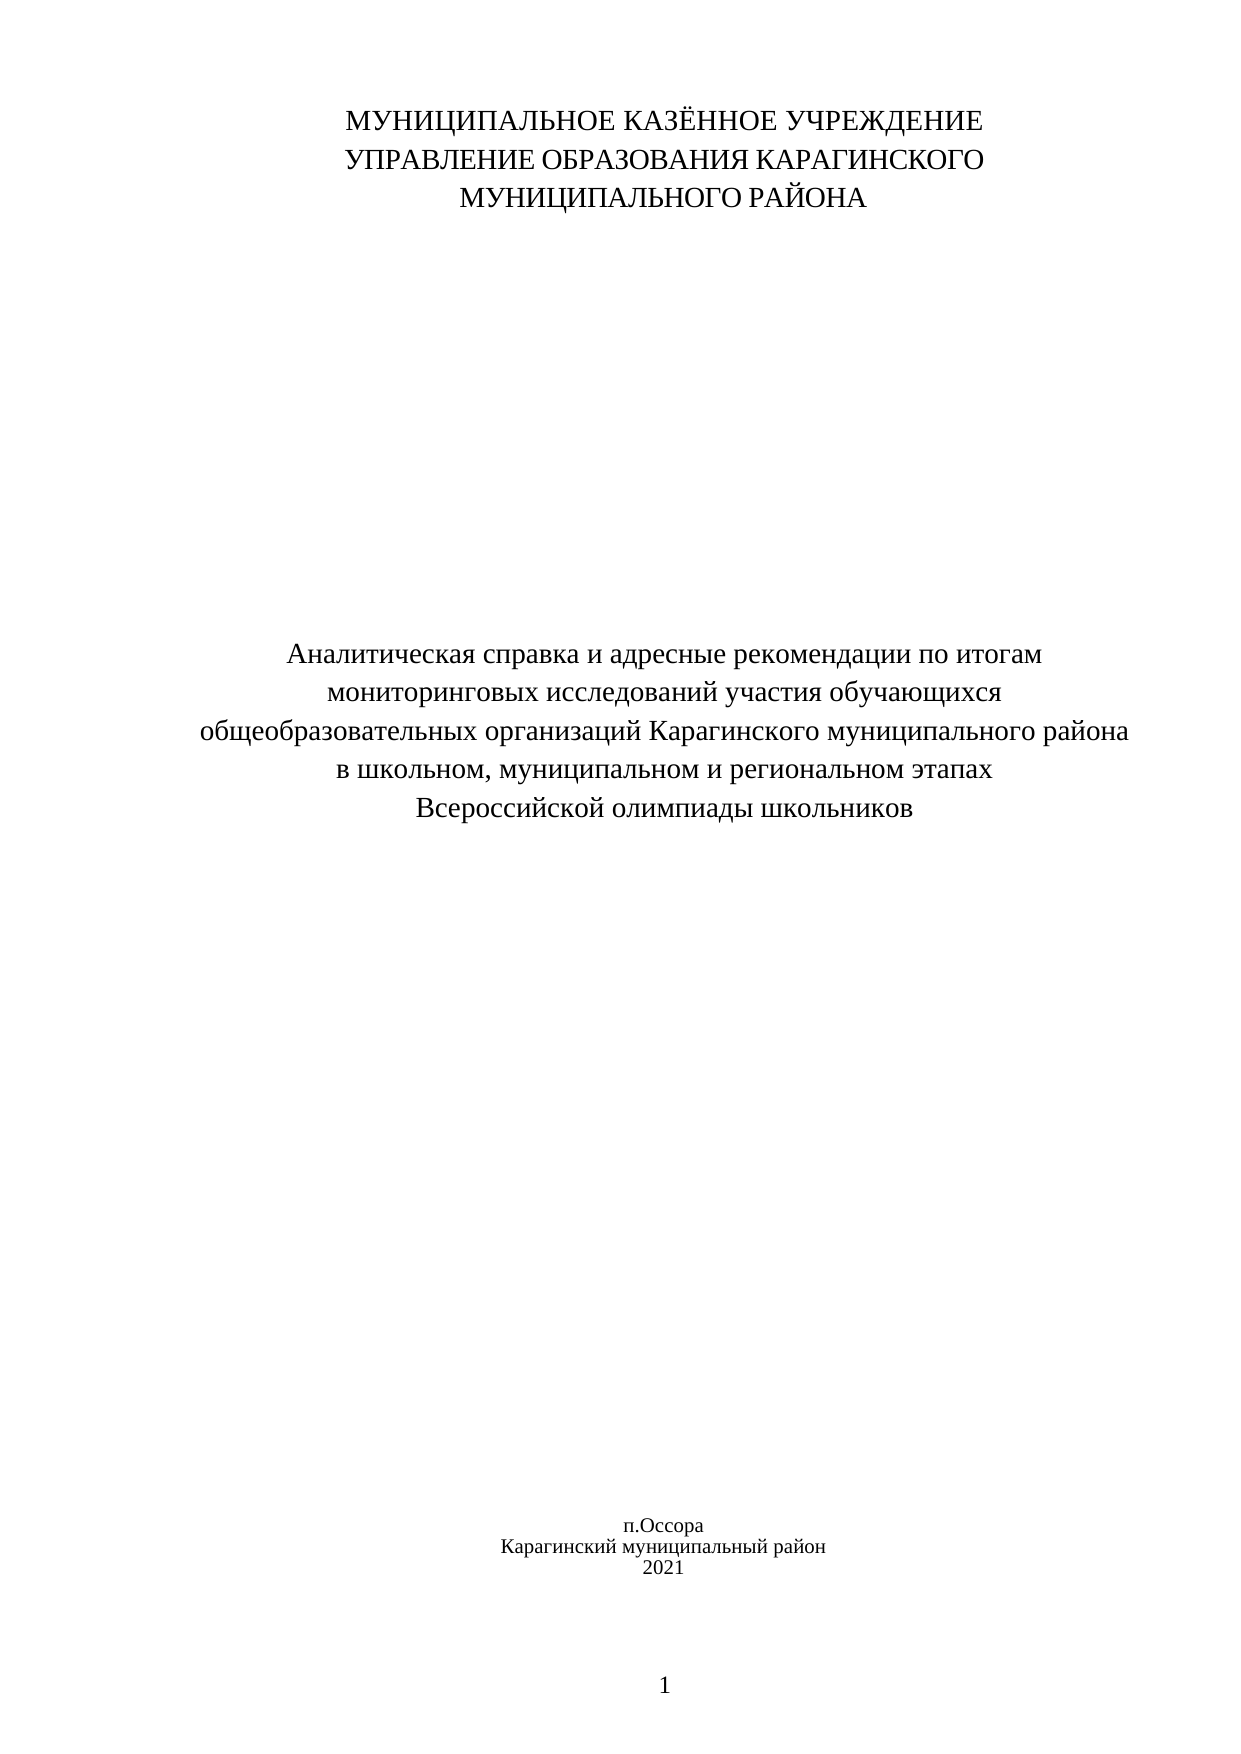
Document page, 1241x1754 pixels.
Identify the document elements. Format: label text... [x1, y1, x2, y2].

text Аналитическая справка и адресные рекомендации по итогам мониторинговых исследований участия обучающихся [177, 636, 1152, 708]
text 2021 [177, 1558, 1149, 1578]
text УПРАВЛЕНИЕ ОБРАЗОВАНИЯ КАРАГИНСКОГО [177, 142, 1152, 176]
text общеобразовательных организаций Карагинского муниципального района [177, 713, 1152, 746]
text п.Оссора [177, 1516, 1149, 1537]
text в школьном, муниципальном и региональном этапах [177, 751, 1152, 785]
text Всероссийской олимпиады школьников [177, 790, 1152, 823]
text МУНИЦИПАЛЬНОГО РАЙОНА [177, 181, 1149, 214]
text МУНИЦИПАЛЬНОЕ КАЗЁННОЕ УЧРЕЖДЕНИЕ [177, 103, 1152, 137]
text Карагинский муниципальный район [177, 1537, 1149, 1558]
